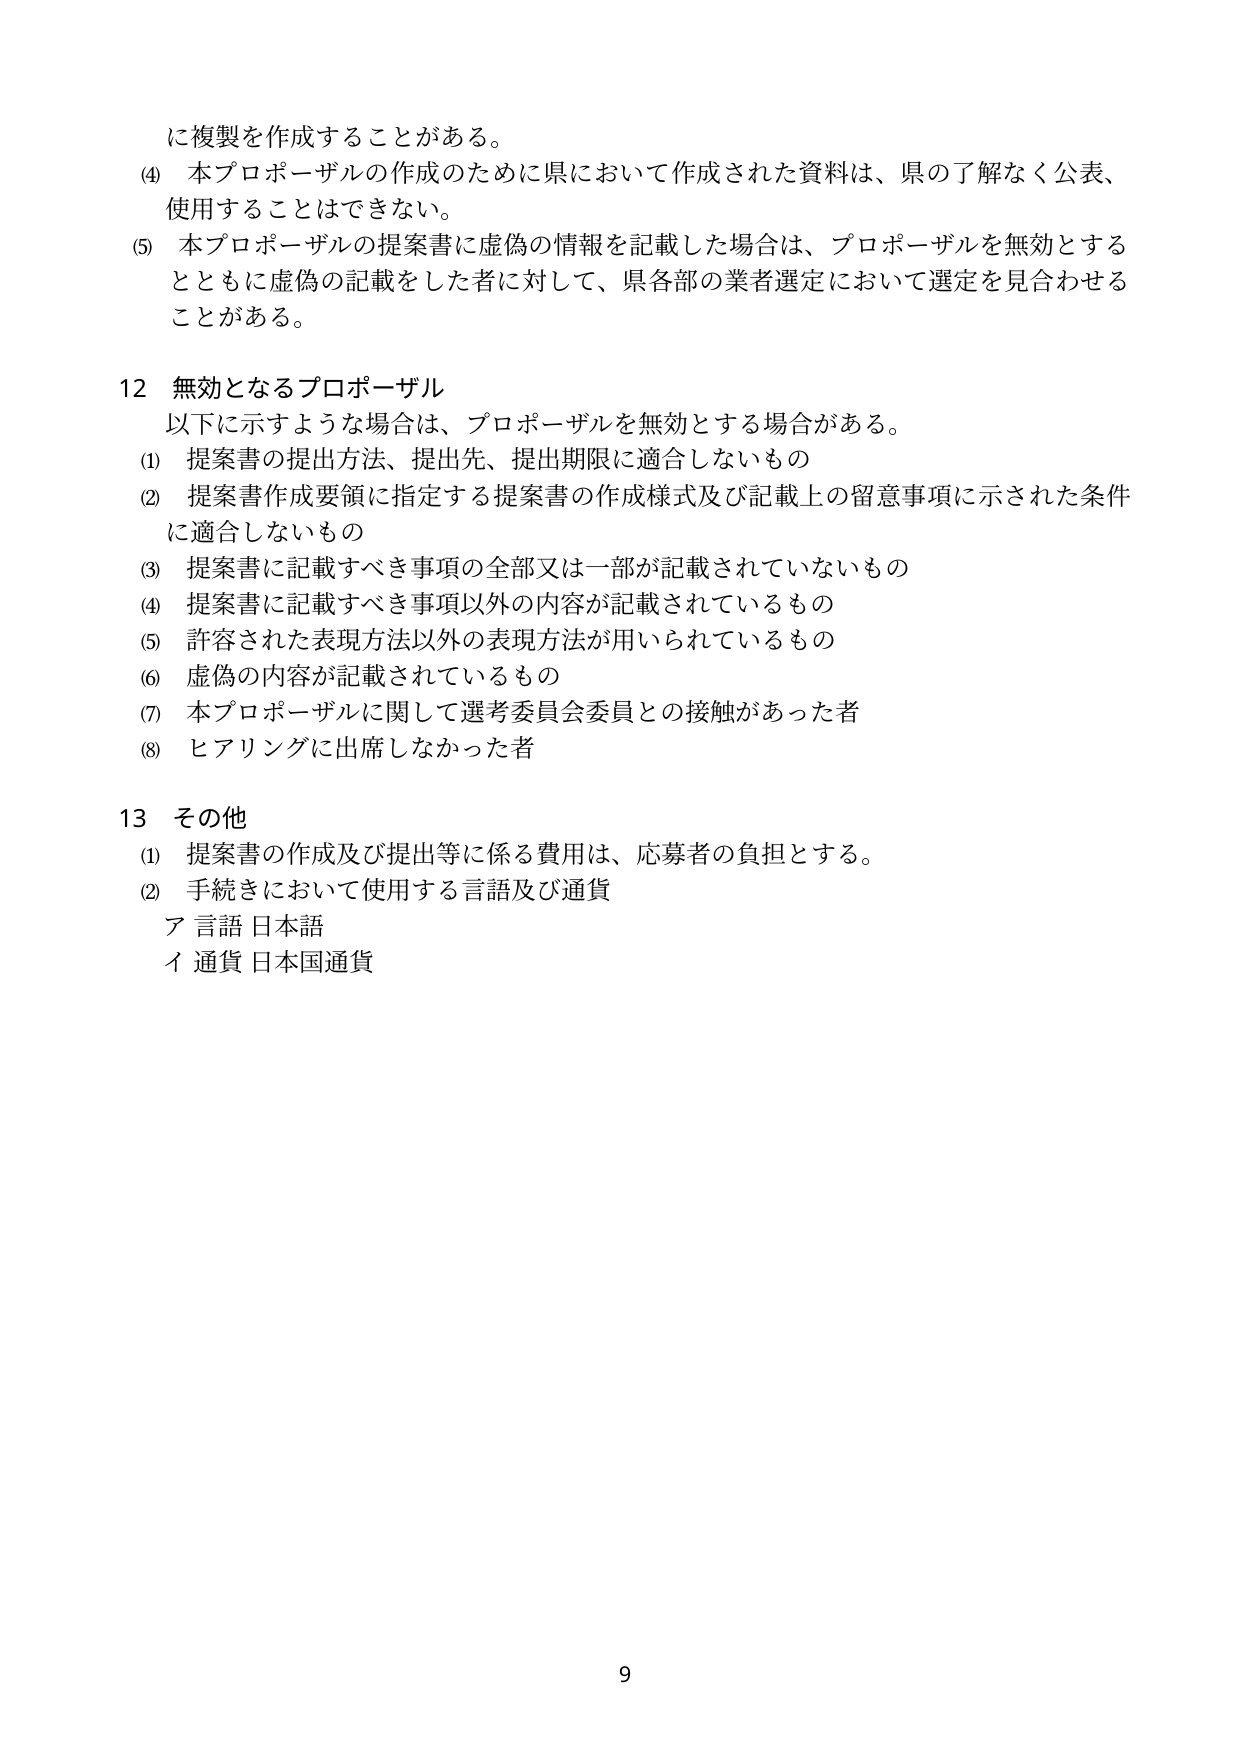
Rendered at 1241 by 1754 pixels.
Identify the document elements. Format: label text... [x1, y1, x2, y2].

text ⑷ 提案書に記載すべき事項以外の内容が記載されているもの [140, 584, 1132, 620]
text ⑵ 手続きにおいて使用する言語及び通貨 [140, 871, 1132, 907]
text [140, 118, 1132, 154]
text ⑺ 本プロポーザルに関して選考委員会委員との接触があった者 [140, 692, 1132, 728]
text ⑷ 本プロポーザルの作成のために県において作成された資料は、県の了解なく公表、使用することはできない。 [140, 154, 1132, 226]
text イ 通貨 日本国通貨 [162, 943, 1132, 979]
text ⑶ 提案書に記載すべき事項の全部又は一部が記載されていないもの [140, 548, 1132, 584]
text ⑴ 提案書の作成及び提出等に係る費用は、応募者の負担とする。 [140, 835, 1132, 871]
text ⑸ 本プロポーザルの提案書に虚偽の情報を記載した場合は、プロポーザルを無効とするとともに虚偽の記載をした者に対して、県各部の業者選定において選定を見合わせることがある。 [125, 226, 1132, 334]
text 以下に示すような場合は、プロポーザルを無効とする場合がある。 [140, 404, 1132, 440]
text 13 その他 [118, 798, 1132, 835]
text 12 無効となるプロポーザル [118, 368, 1132, 404]
text ア 言語 日本語 [162, 907, 1132, 943]
text ⑸ 許容された表現方法以外の表現方法が用いられているもの [140, 620, 1132, 656]
text ⑻ ヒアリングに出席しなかった者 [140, 728, 1132, 764]
text ⑹ 虚偽の内容が記載されているもの [140, 656, 1132, 692]
text ⑴ 提案書の提出方法、提出先、提出期限に適合しないもの [140, 440, 1132, 476]
text ⑵ 提案書作成要領に指定する提案書の作成様式及び記載上の留意事項に示された条件に適合しないもの [140, 476, 1132, 548]
